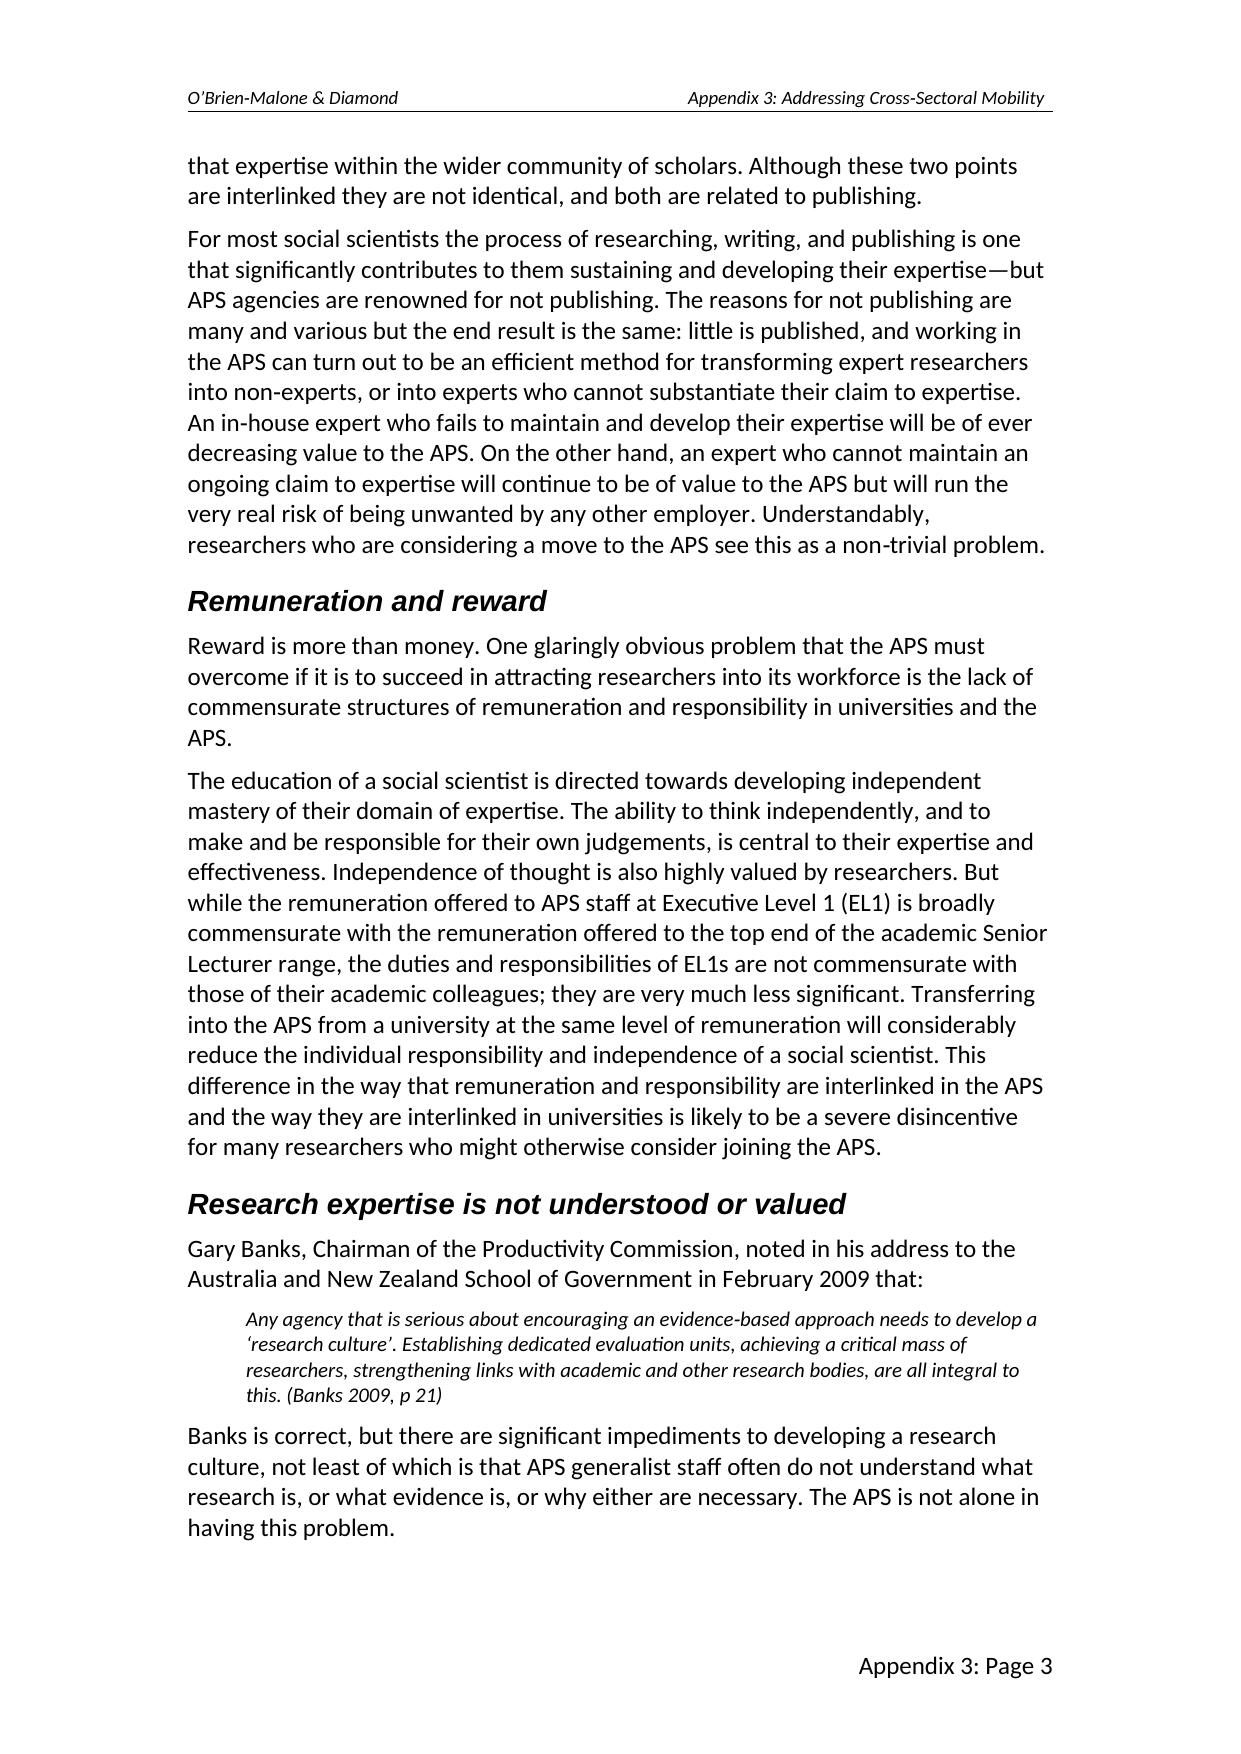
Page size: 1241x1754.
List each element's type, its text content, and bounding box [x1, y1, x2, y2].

text Remuneration and reward [187, 584, 1053, 618]
text Gary Banks, Chairman of the Productivity Commission, noted in his address to the Australia and New Zealand School of Government in February 2009 that: [187, 1233, 1053, 1294]
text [187, 150, 1053, 211]
text Banks is correct, but there are significant impediments to developing a research culture, not least of which is that APS generalist staff often do not understand what research is, or what evidence is, or why either are necessary. The APS is not alone in having this problem. [187, 1420, 1053, 1542]
text Research expertise is not understood or valued [187, 1187, 1053, 1220]
text Reward is more than money. One glaringly obvious problem that the APS must overcome if it is to succeed in attracting researchers into its workforce is the lack of commensurate structures of remuneration and responsibility in universities and the APS. [187, 630, 1053, 752]
text Any agency that is serious about encouraging an evidence‐based approach needs to develop a ‘research culture’. Establishing dedicated evaluation units, achieving a critical mass of researchers, strengthening links with academic and other research bodies, are all integral to this. (Banks 2009, p 21) [246, 1306, 1053, 1408]
text For most social scientists the process of researching, writing, and publishing is one that significantly contributes to them sustaining and developing their expertise—but APS agencies are renowned for not publishing. The reasons for not publishing are many and various but the end result is the same: little is published, and working in the APS can turn out to be an efficient method for transforming expert researchers into non‐experts, or into experts who cannot substantiate their claim to expertise. An in‐house expert who fails to maintain and develop their expertise will be of ever decreasing value to the APS. On the other hand, an expert who cannot maintain an ongoing claim to expertise will continue to be of value to the APS but will run the very real risk of being unwanted by any other employer. Understandably, researchers who are considering a move to the APS see this as a non‐trivial problem. [187, 223, 1053, 559]
text The education of a social scientist is directed towards developing independent mastery of their domain of expertise. The ability to think independently, and to make and be responsible for their own judgements, is central to their expertise and effectiveness. Independence of thought is also highly valued by researchers. But while the remuneration offered to APS staff at Executive Level 1 (EL1) is broadly commensurate with the remuneration offered to the top end of the academic Senior Lecturer range, the duties and responsibilities of EL1s are not commensurate with those of their academic colleagues; they are very much less significant. Transferring into the APS from a university at the same level of remuneration will considerably reduce the individual responsibility and independence of a social scientist. This difference in the way that remuneration and responsibility are interlinked in the APS and the way they are interlinked in universities is likely to be a severe disincentive for many researchers who might otherwise consider joining the APS. [187, 765, 1053, 1162]
